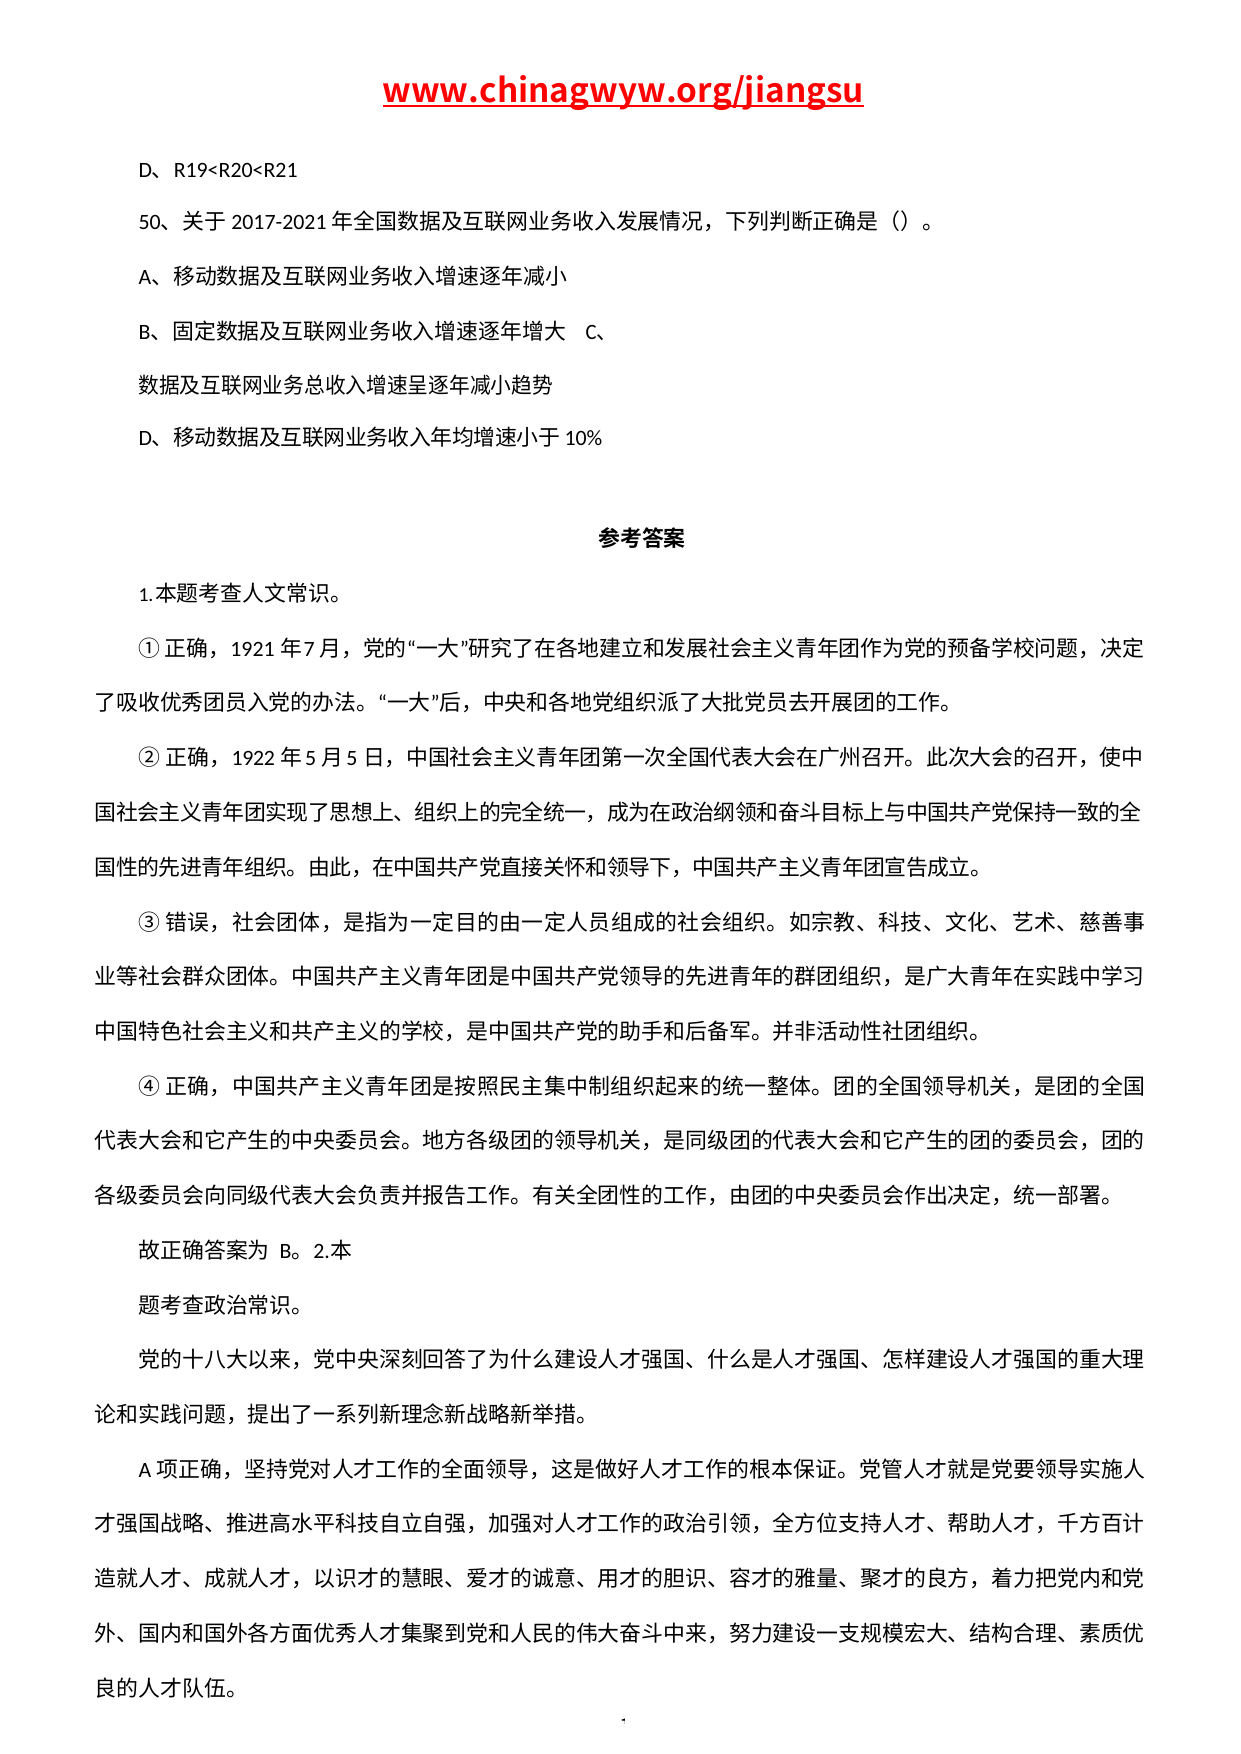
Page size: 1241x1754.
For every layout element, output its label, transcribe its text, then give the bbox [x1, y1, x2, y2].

subtitle 参考答案 [284, 521, 999, 552]
text A、移动数据及互联网业务收入增速逐年减小 [138, 259, 1169, 291]
text D、R19<R20<R21 [138, 152, 1169, 183]
text 党的十八大以来，党中央深刻回答了为什么建设人才强国、什么是人才强国、怎样建设人才强国的重大理论和实践问题，提出了一系列新理念新战略新举措。 [94, 1342, 1146, 1429]
text ③错误，社会团体，是指为一定目的由一定人员组成的社会组织。如宗教、科技、文化、艺术、慈善事业等社会群众团体。中国共产主义青年团是中国共产党领导的先进青年的群团组织，是广大青年在实践中学习中国特色社会主义和共产主义的学校，是中国共产党的助手和后备军。并非活动性社团组织。 [94, 905, 1146, 1046]
text D、移动数据及互联网业务收入年均增速小于 10% [138, 423, 1169, 451]
text B、固定数据及互联网业务收入增速逐年增大 C、数据及互联网业务总收入增速呈逐年减小趋势 [138, 314, 609, 400]
list 本题考查人文常识。 [138, 576, 1169, 607]
text 故正确答案为 B。2.本题考查政治常识。 [138, 1233, 352, 1319]
text ④正确，中国共产主义青年团是按照民主集中制组织起来的统一整体。团的全国领导机关，是团的全国代表大会和它产生的中央委员会。地方各级团的领导机关，是同级团的代表大会和它产生的团的委员会，团的各级委员会向同级代表大会负责并报告工作。有关全团性的工作，由团的中央委员会作出决定，统一部署。 [94, 1069, 1146, 1210]
text 50、关于 2017-2021 年全国数据及互联网业务收入发展情况，下列判断正确是（）。 [138, 204, 1169, 236]
text ①正确，1921 年 7 月，党的“一大”研究了在各地建立和发展社会主义青年团作为党的预备学校问题，决定了吸收优秀团员入党的办法。“一大”后，中央和各地党组织派了大批党员去开展团的工作。 [94, 631, 1146, 717]
text ②正确，1922 年 5 月 5 日，中国社会主义青年团第一次全国代表大会在广州召开。此次大会的召开，使中国社会主义青年团实现了思想上、组织上的完全统一，成为在政治纲领和奋斗目标上与中国共产党保持一致的全国性的先进青年组织。由此，在中国共产党直接关怀和领导下，中国共产主义青年团宣告成立。 [94, 740, 1146, 881]
text A 项正确，坚持党对人才工作的全面领导，这是做好人才工作的根本保证。党管人才就是党要领导实施人才强国战略、推进高水平科技自立自强，加强对人才工作的政治引领，全方位支持人才、帮助人才，千方百计造就人才、成就人才，以识才的慧眼、爱才的诚意、用才的胆识、容才的雅量、聚才的良方，着力把党内和党外、国内和国外各方面优秀人才集聚到党和人民的伟大奋斗中来，努力建设一支规模宏大、结构合理、素质优良的人才队伍。 [94, 1452, 1146, 1702]
